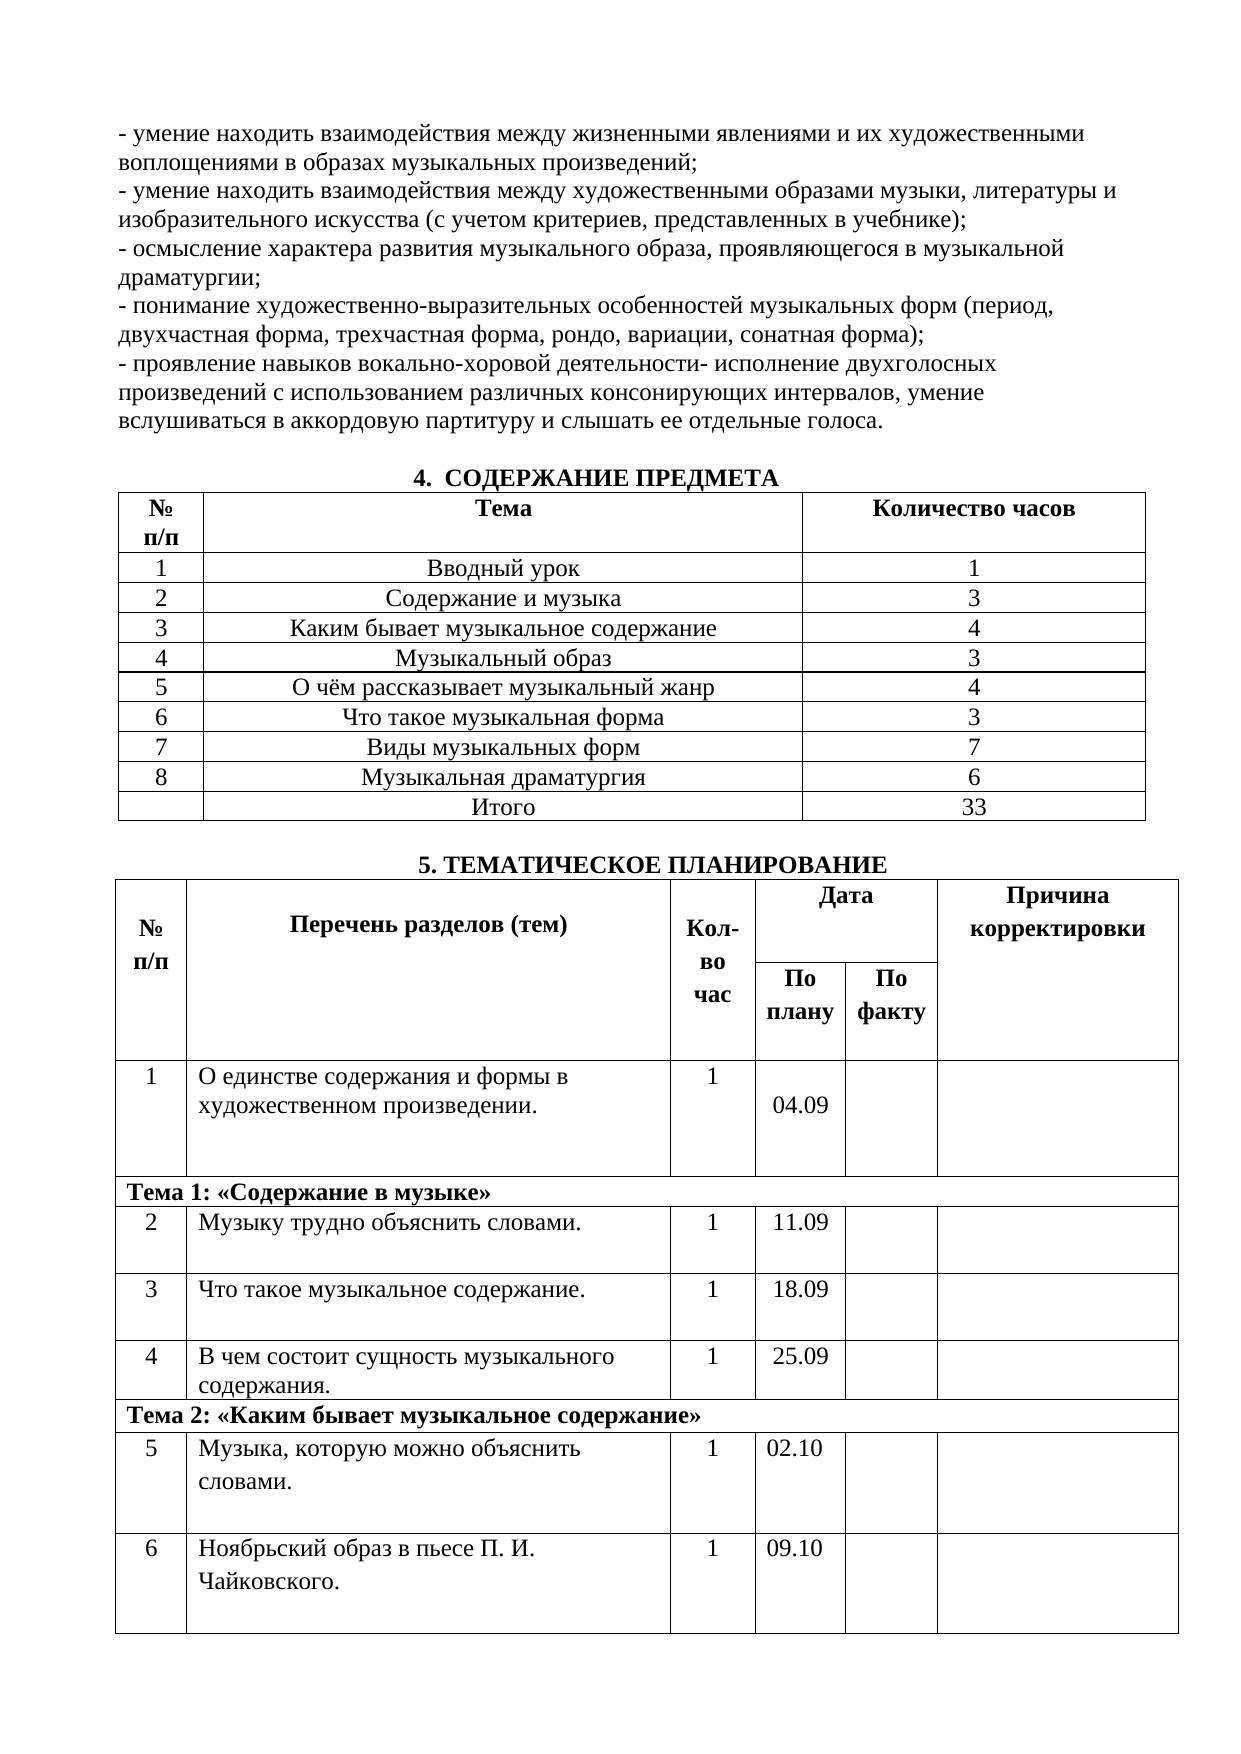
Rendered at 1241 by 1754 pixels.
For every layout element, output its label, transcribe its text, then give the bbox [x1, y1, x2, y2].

text 4. СОДЕРЖАНИЕ ПРЕДМЕТА [339, 463, 1122, 492]
text 5. ТЕМАТИЧЕСКОЕ ПЛАНИРОВАНИЕ [118, 850, 1122, 879]
table_cell О единстве содержания и формы в художественном произведении. [187, 1061, 670, 1176]
table_cell 3 [119, 613, 203, 642]
table_cell 1 [803, 553, 1145, 582]
table_header № п/п [119, 493, 203, 552]
table_cell 2 [119, 583, 203, 612]
table_cell Итого [204, 792, 802, 820]
table_cell [938, 1061, 1178, 1176]
table_cell 33 [803, 792, 1145, 820]
table_header Кол-во час [671, 880, 755, 1060]
table_cell Виды музыкальных форм [204, 732, 802, 761]
table_cell Тема 1: «Содержание в музыке» [116, 1177, 1178, 1206]
table_header Перечень разделов (тем) [187, 880, 670, 1060]
table_cell 1 [116, 1061, 186, 1176]
table_cell [846, 1433, 937, 1532]
table_cell [846, 1274, 937, 1340]
table_cell 3 [803, 643, 1145, 671]
table_header Тема [204, 493, 802, 552]
table_cell 4 [119, 643, 203, 671]
table_cell [938, 1534, 1178, 1632]
table_cell 25.09 [756, 1341, 845, 1399]
table_header № п/п [116, 880, 186, 1060]
table_cell 1 [671, 1207, 755, 1273]
table_cell О чём рассказывает музыкальный жанр [204, 673, 802, 701]
table_header Причина корректировки [938, 880, 1178, 1060]
table_cell 04.09 [756, 1061, 845, 1176]
text - понимание художественно-выразительных особенностей музыкальных форм (период, двухчастная форма, трехчастная форма, рондо, вариации, сонатная форма); [118, 291, 1122, 348]
table_cell 4 [116, 1341, 186, 1399]
table_cell [119, 792, 203, 820]
table_cell 5 [119, 673, 203, 701]
table_cell Что такое музыкальное содержание. [187, 1274, 670, 1340]
table_cell В чем состоит сущность музыкального содержания. [187, 1341, 670, 1399]
table_cell 1 [119, 553, 203, 582]
table_header Количество часов [803, 493, 1145, 552]
table_cell Музыка, которую можно объяснить словами. [187, 1433, 670, 1532]
table_cell 3 [803, 702, 1145, 731]
table_cell 6 [119, 702, 203, 731]
table_cell 4 [803, 613, 1145, 642]
table_cell Что такое музыкальная форма [204, 702, 802, 731]
table_cell 18.09 [756, 1274, 845, 1340]
table_cell [938, 1433, 1178, 1532]
table_cell 1 [671, 1061, 755, 1176]
table_cell Музыкальный образ [204, 643, 802, 671]
table_cell Тема 2: «Каким бывает музыкальное содержание» [116, 1400, 1178, 1432]
table_cell [846, 1534, 937, 1632]
table_cell 7 [803, 732, 1145, 761]
text - умение находить взаимодействия между художественными образами музыки, литературы и изобразительного искусства (с учетом критериев, представленных в учебнике); [118, 176, 1122, 233]
table_cell 4 [803, 673, 1145, 701]
table_cell 6 [116, 1534, 186, 1632]
table_cell 6 [803, 762, 1145, 791]
table_cell [846, 1341, 937, 1399]
table_cell 3 [116, 1274, 186, 1340]
table_cell Каким бывает музыкальное содержание [204, 613, 802, 642]
table_cell Музыку трудно объяснить словами. [187, 1207, 670, 1273]
text - проявление навыков вокально-хоровой деятельности- исполнение двухголосных произведений с использованием различных консонирующих интервалов, умение вслушиваться в аккордовую партитуру и слышать ее отдельные голоса. [118, 348, 1122, 434]
table_cell По плану [756, 963, 845, 1060]
table_cell 3 [803, 583, 1145, 612]
table_cell Ноябрьский образ в пьесе П. И. Чайковского. [187, 1534, 670, 1632]
table_cell 1 [671, 1274, 755, 1340]
text - умение находить взаимодействия между жизненными явлениями и их художественными воплощениями в образах музыкальных произведений; [118, 118, 1122, 176]
table_cell [846, 1207, 937, 1273]
table_cell 11.09 [756, 1207, 845, 1273]
table_cell 1 [671, 1534, 755, 1632]
table_cell 2 [116, 1207, 186, 1273]
table_cell [846, 1061, 937, 1176]
text - осмысление характера развития музыкального образа, проявляющегося в музыкальной драматургии; [118, 233, 1122, 291]
table_cell 5 [116, 1433, 186, 1532]
table_cell [938, 1274, 1178, 1340]
table_cell 8 [119, 762, 203, 791]
table_cell 1 [671, 1433, 755, 1532]
table_header Дата [756, 880, 937, 962]
table_cell 1 [671, 1341, 755, 1399]
table_cell 09.10 [756, 1534, 845, 1632]
table_cell 7 [119, 732, 203, 761]
table_cell [938, 1341, 1178, 1399]
table_cell 02.10 [756, 1433, 845, 1532]
table_cell Вводный урок [204, 553, 802, 582]
table_cell [938, 1207, 1178, 1273]
table_cell Музыкальная драматургия [204, 762, 802, 791]
table_cell Содержание и музыка [204, 583, 802, 612]
table_cell По факту [846, 963, 937, 1060]
